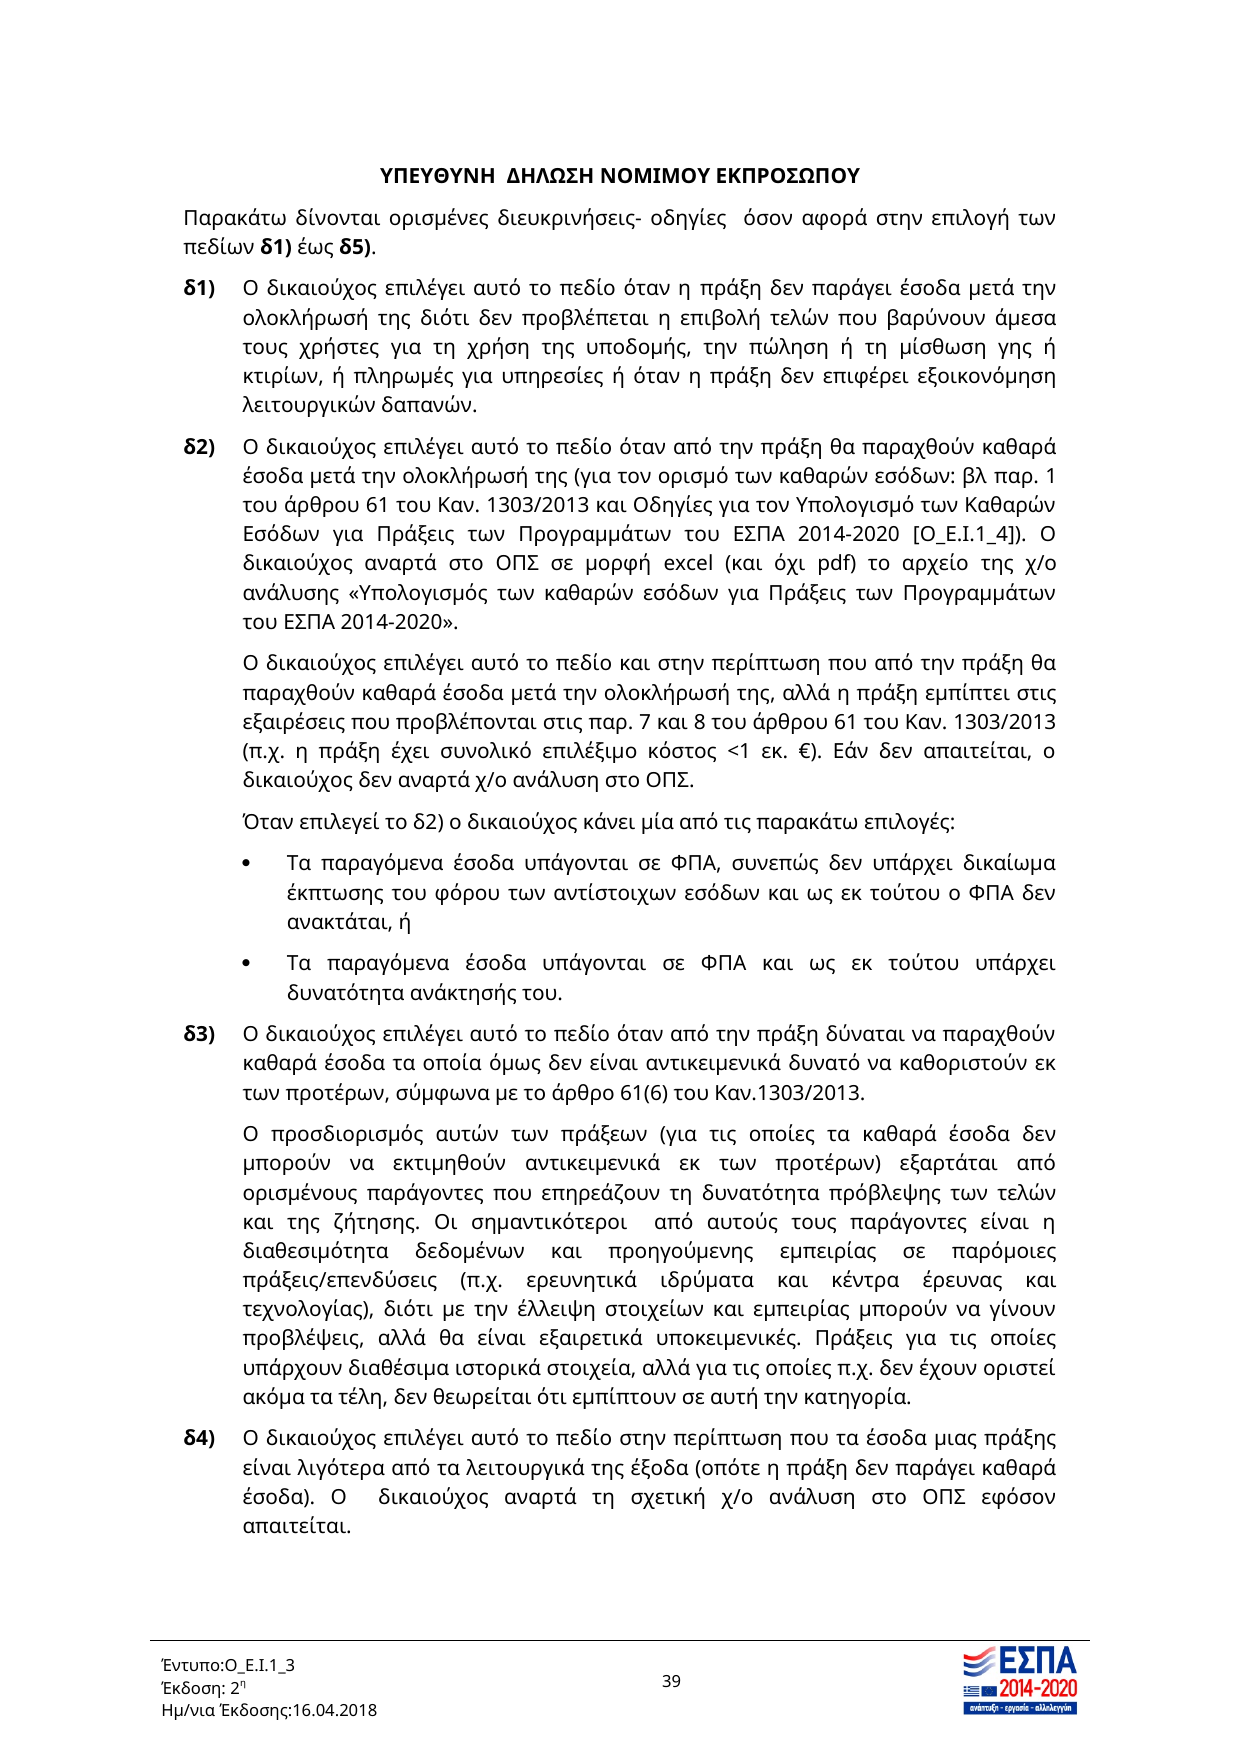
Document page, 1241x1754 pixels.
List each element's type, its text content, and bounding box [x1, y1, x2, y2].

text ΥΠΕΥΘΥΝΗ ΔΗΛΩΣΗ ΝΟΜΙΜΟΥ ΕΚΠΡΟΣΩΠΟΥ [183, 160, 1057, 189]
text Ο δικαιούχος επιλέγει αυτό το πεδίο και στην περίπτωση που από την πράξη θα παραχθούν καθαρά έσοδα μετά την ολοκλήρωσή της, αλλά η πράξη εμπίπτει στις εξαιρέσεις που προβλέπονται στις παρ. 7 και 8 του άρθρου 61 του Καν. 1303/2013 (π.χ. η πράξη έχει συνολικό επιλέξιμο κόστος <1 εκ. €). Εάν δεν απαιτείται, ο δικαιούχος δεν αναρτά χ/ο ανάλυση στο ΟΠΣ. [242, 648, 1057, 793]
list Τα παραγόμενα έσοδα υπάγονται σε ΦΠΑ και ως εκ τούτου υπάρχει δυνατότητα ανάκτησής του. [242, 948, 1057, 1006]
text Όταν επιλεγεί το δ2) ο δικαιούχος κάνει μία από τις παρακάτω επιλογές: [242, 806, 1057, 835]
text δ2) Ο δικαιούχος επιλέγει αυτό το πεδίο όταν από την πράξη θα παραχθούν καθαρά έσοδα μετά την ολοκλήρωσή της (για τον ορισμό των καθαρών εσόδων: βλ παρ. 1 του άρθρου 61 του Καν. 1303/2013 και Οδηγίες για τον Υπολογισμό των Καθαρών Εσόδων για Πράξεις των Προγραμμάτων του ΕΣΠΑ 2014-2020 [Ο_Ε.I.1_4]). Ο δικαιούχος αναρτά στο ΟΠΣ σε μορφή excel (και όχι pdf) το αρχείο της χ/ο ανάλυσης «Υπολογισμός των καθαρών εσόδων για Πράξεις των Προγραμμάτων του ΕΣΠΑ 2014-2020». [183, 431, 1057, 635]
text δ3) Ο δικαιούχος επιλέγει αυτό το πεδίο όταν από την πράξη δύναται να παραχθούν καθαρά έσοδα τα οποία όμως δεν είναι αντικειμενικά δυνατό να καθοριστούν εκ των προτέρων, σύμφωνα με το άρθρο 61(6) του Καν.1303/2013. [183, 1018, 1057, 1106]
text Παρακάτω δίνονται ορισμένες διευκρινήσεις- οδηγίες όσον αφορά στην επιλογή των πεδίων δ1) έως δ5). [183, 202, 1057, 260]
text δ4) Ο δικαιούχος επιλέγει αυτό το πεδίο στην περίπτωση που τα έσοδα μιας πράξης είναι λιγότερα από τα λειτουργικά της έξοδα (οπότε η πράξη δεν παράγει καθαρά έσοδα). Ο δικαιούχος αναρτά τη σχετική χ/ο ανάλυση στο ΟΠΣ εφόσον απαιτείται. [183, 1423, 1057, 1539]
picture [960, 1644, 1080, 1716]
text δ1) Ο δικαιούχος επιλέγει αυτό το πεδίο όταν η πράξη δεν παράγει έσοδα μετά την ολοκλήρωσή της διότι δεν προβλέπεται η επιβολή τελών που βαρύνουν άμεσα τους χρήστες για τη χρήση της υποδομής, την πώληση ή τη μίσθωση γης ή κτιρίων, ή πληρωμές για υπηρεσίες ή όταν η πράξη δεν επιφέρει εξοικονόμηση λειτουργικών δαπανών. [183, 273, 1057, 418]
text Ο προσδιορισμός αυτών των πράξεων (για τις οποίες τα καθαρά έσοδα δεν μπορούν να εκτιμηθούν αντικειμενικά εκ των προτέρων) εξαρτάται από ορισμένους παράγοντες που επηρεάζουν τη δυνατότητα πρόβλεψης των τελών και της ζήτησης. Οι σημαντικότεροι από αυτούς τους παράγοντες είναι η διαθεσιμότητα δεδομένων και προηγούμενης εμπειρίας σε παρόμοιες πράξεις/επενδύσεις (π.χ. ερευνητικά ιδρύματα και κέντρα έρευνας και τεχνολογίας), διότι με την έλλειψη στοιχείων και εμπειρίας μπορούν να γίνουν προβλέψεις, αλλά θα είναι εξαιρετικά υποκειμενικές. Πράξεις για τις οποίες υπάρχουν διαθέσιμα ιστορικά στοιχεία, αλλά για τις οποίες π.χ. δεν έχουν οριστεί ακόμα τα τέλη, δεν θεωρείται ότι εμπίπτουν σε αυτή την κατηγορία. [242, 1118, 1057, 1410]
list Τα παραγόμενα έσοδα υπάγονται σε ΦΠΑ, συνεπώς δεν υπάρχει δικαίωμα έκπτωσης του φόρου των αντίστοιχων εσόδων και ως εκ τούτου ο ΦΠΑ δεν ανακτάται, ή [242, 848, 1057, 935]
